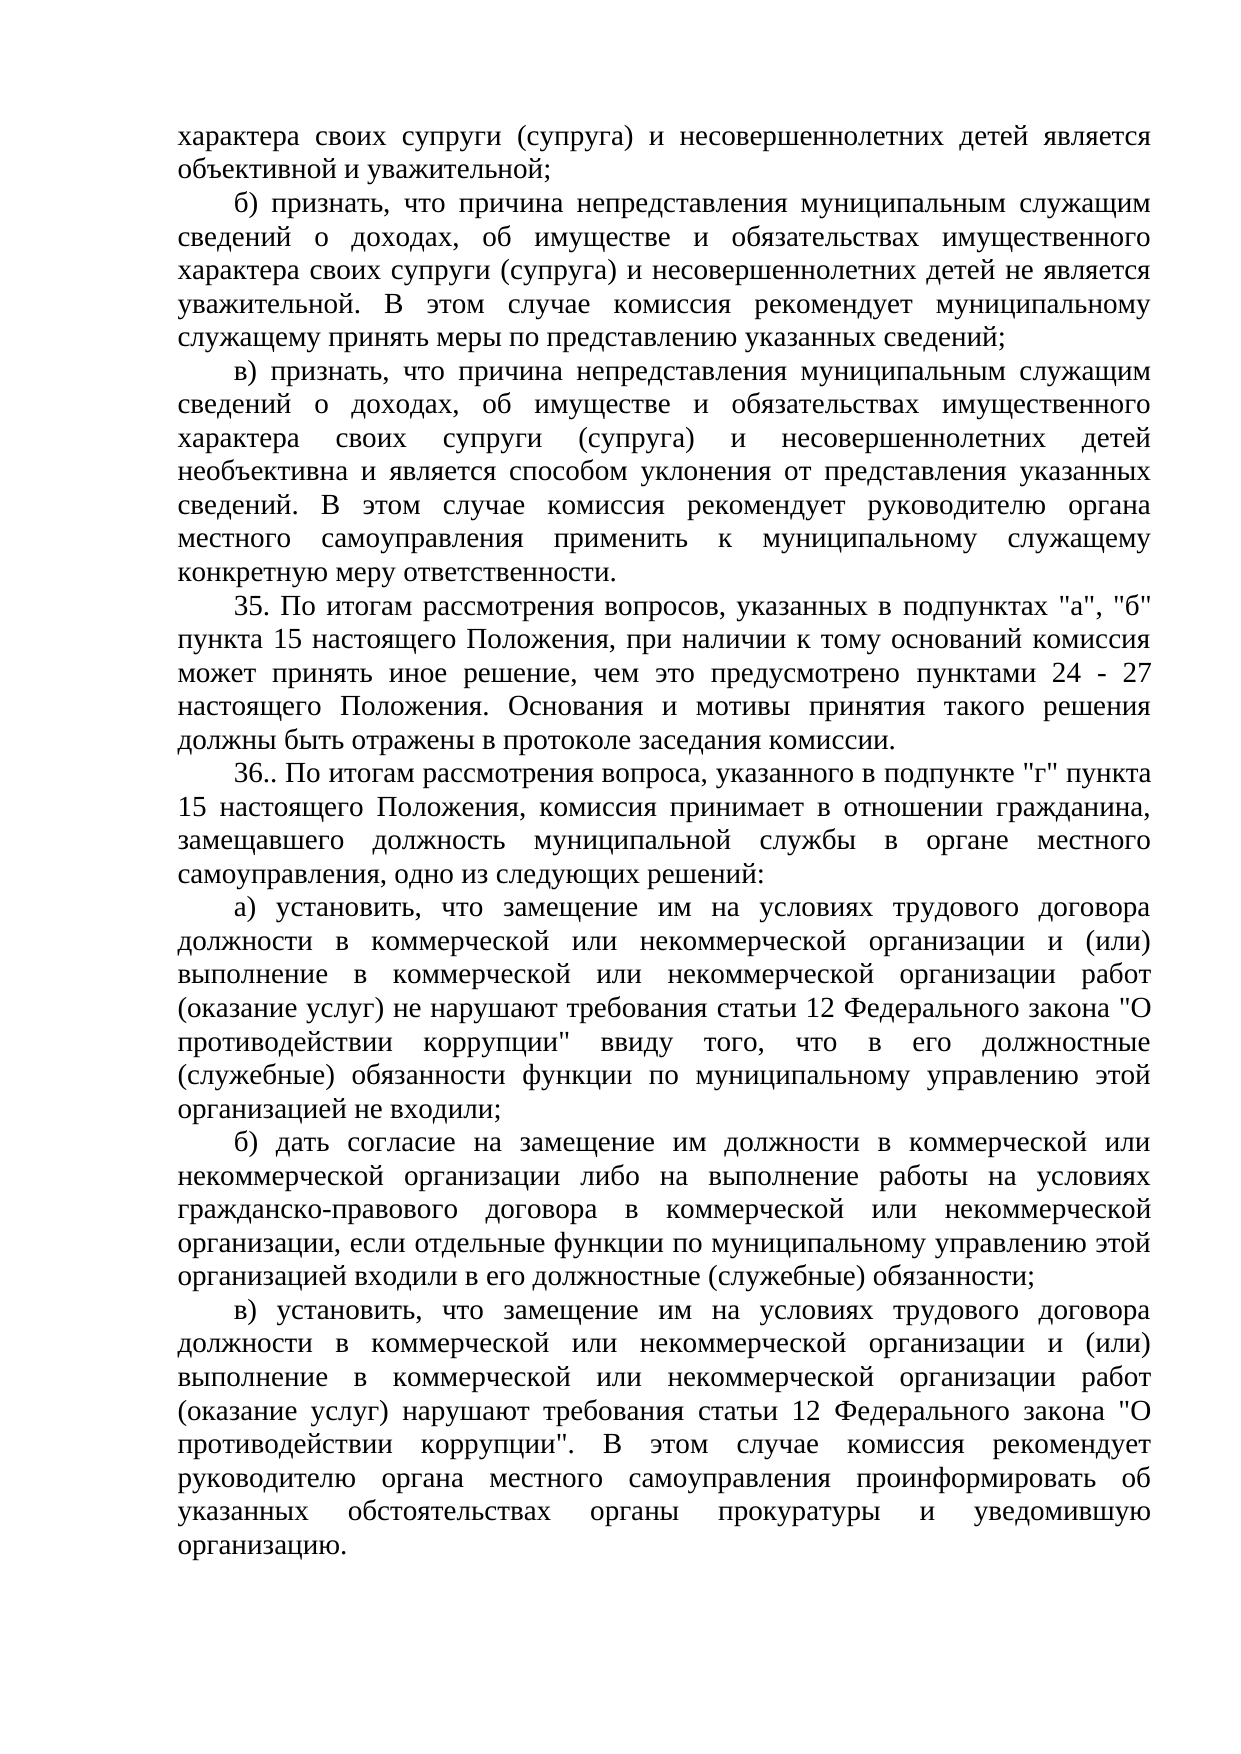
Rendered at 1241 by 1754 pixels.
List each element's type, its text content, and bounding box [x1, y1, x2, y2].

text а) установить, что замещение им на условиях трудового договора должности в коммерческой или некоммерческой организации и (или) выполнение в коммерческой или некоммерческой организации работ (оказание услуг) не нарушают требования статьи 12 Федерального закона "О противодействии коррупции" ввиду того, что в его должностные (служебные) обязанности функции по муниципальному управлению этой организацией не входили; [177, 889, 1152, 1124]
text б) дать согласие на замещение им должности в коммерческой или некоммерческой организации либо на выполнение работы на условиях гражданско-правового договора в коммерческой или некоммерческой организации, если отдельные функции по муниципальному управлению этой организацией входили в его должностные (служебные) обязанности; [177, 1124, 1152, 1292]
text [177, 118, 1152, 185]
text 35. По итогам рассмотрения вопросов, указанных в подпунктах "а", "б" пункта 15 настоящего Положения, при наличии к тому оснований комиссия может принять иное решение, чем это предусмотрено пунктами 24 - 27 настоящего Положения. Основания и мотивы принятия такого решения должны быть отражены в протоколе заседания комиссии. [177, 588, 1152, 755]
text в) установить, что замещение им на условиях трудового договора должности в коммерческой или некоммерческой организации и (или) выполнение в коммерческой или некоммерческой организации работ (оказание услуг) нарушают требования статьи 12 Федерального закона "О противодействии коррупции". В этом случае комиссия рекомендует руководителю органа местного самоуправления проинформировать об указанных обстоятельствах органы прокуратуры и уведомившую организацию. [177, 1292, 1152, 1560]
text 36.. По итогам рассмотрения вопроса, указанного в подпункте "г" пункта 15 настоящего Положения, комиссия принимает в отношении гражданина, замещавшего должность муниципальной службы в органе местного самоуправления, одно из следующих решений: [177, 755, 1152, 889]
text в) признать, что причина непредставления муниципальным служащим сведений о доходах, об имуществе и обязательствах имущественного характера своих супруги (супруга) и несовершеннолетних детей необъективна и является способом уклонения от представления указанных сведений. В этом случае комиссия рекомендует руководителю органа местного самоуправления применить к муниципальному служащему конкретную меру ответственности. [177, 353, 1152, 588]
text б) признать, что причина непредставления муниципальным служащим сведений о доходах, об имуществе и обязательствах имущественного характера своих супруги (супруга) и несовершеннолетних детей не является уважительной. В этом случае комиссия рекомендует муниципальному служащему принять меры по представлению указанных сведений; [177, 185, 1152, 353]
